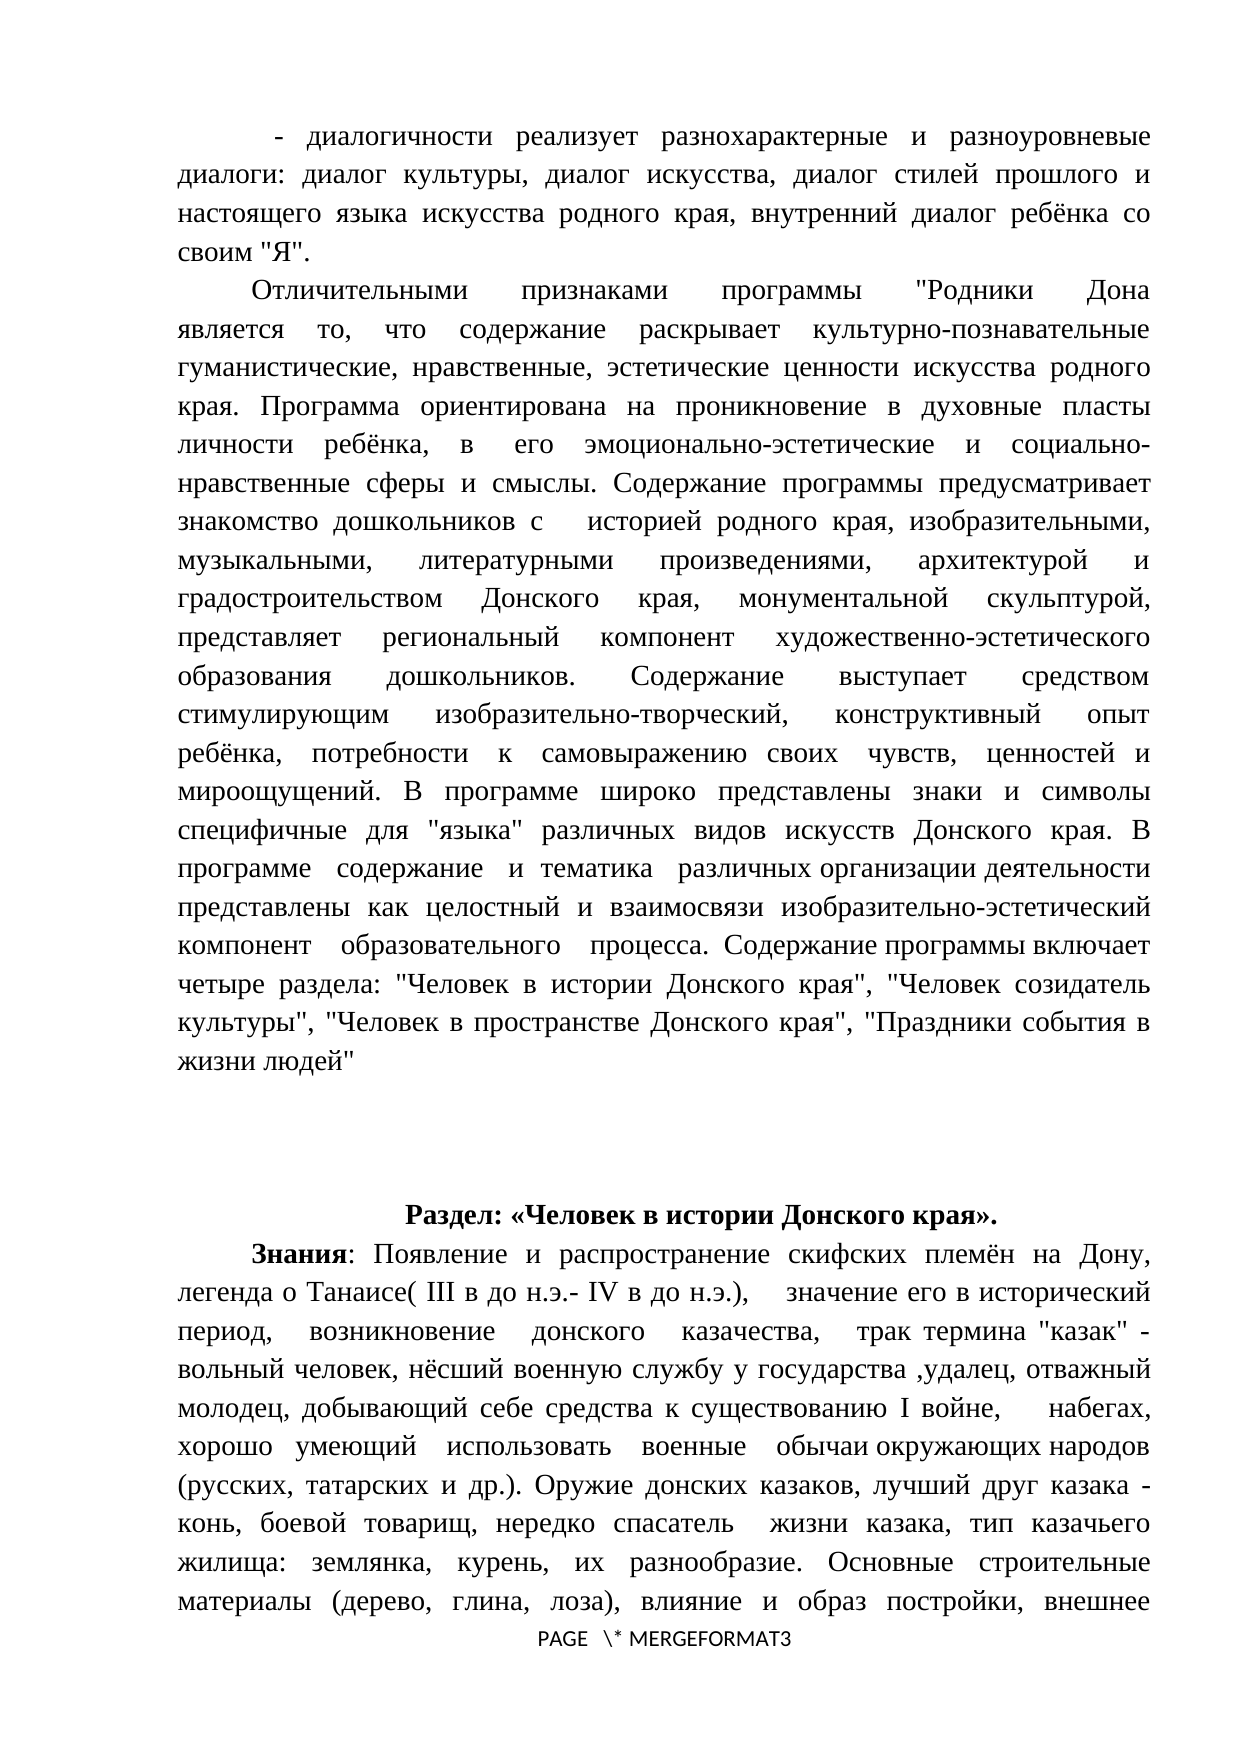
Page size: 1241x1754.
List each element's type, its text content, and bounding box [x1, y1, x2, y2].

text Раздел: «Человек в истории Донского края». [177, 1197, 1152, 1231]
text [177, 1236, 1152, 1616]
text Отличительными признаками программы "Родники Дона является то, что содержание раскрывает культурно-познавательные гуманистические, нравственные, эстетические ценности искусства родного края. Программа ориентирована на проникновение в духовные пласты личности ребёнка, в его эмоционально-эстетические и социально- нравственные сферы и смыслы. Содержание программы предусматривает знакомство дошкольников с историей родного края, изобразительными, музыкальными, литературными произведениями, архитектурой и градостроительством Донского края, монументальной скульптурой, представляет региональный компонент художественно-эстетического образования дошкольников. Содержание выступает средством стимулирующим изобразительно-творческий, конструктивный опыт ребёнка, потребности к самовыражению своих чувств, ценностей и мироощущений. В программе широко представлены знаки и символы специфичные для "языка" различных видов искусств Донского края. В программе содержание и тематика различных организации деятельности представлены как целостный и взаимосвязи изобразительно-эстетический компонент образовательного процесса. Содержание программы включает четыре раздела: "Человек в истории Донского края", "Человек созидатель культуры", "Человек в пространстве Донского края", "Праздники события в жизни людей" [177, 272, 1152, 1077]
text - диалогичности реализует разнохарактерные и разноуровневые диалоги: диалог культуры, диалог искусства, диалог стилей прошлого и настоящего языка искусства родного края, внутренний диалог ребёнка со своим "Я". [177, 118, 1152, 267]
